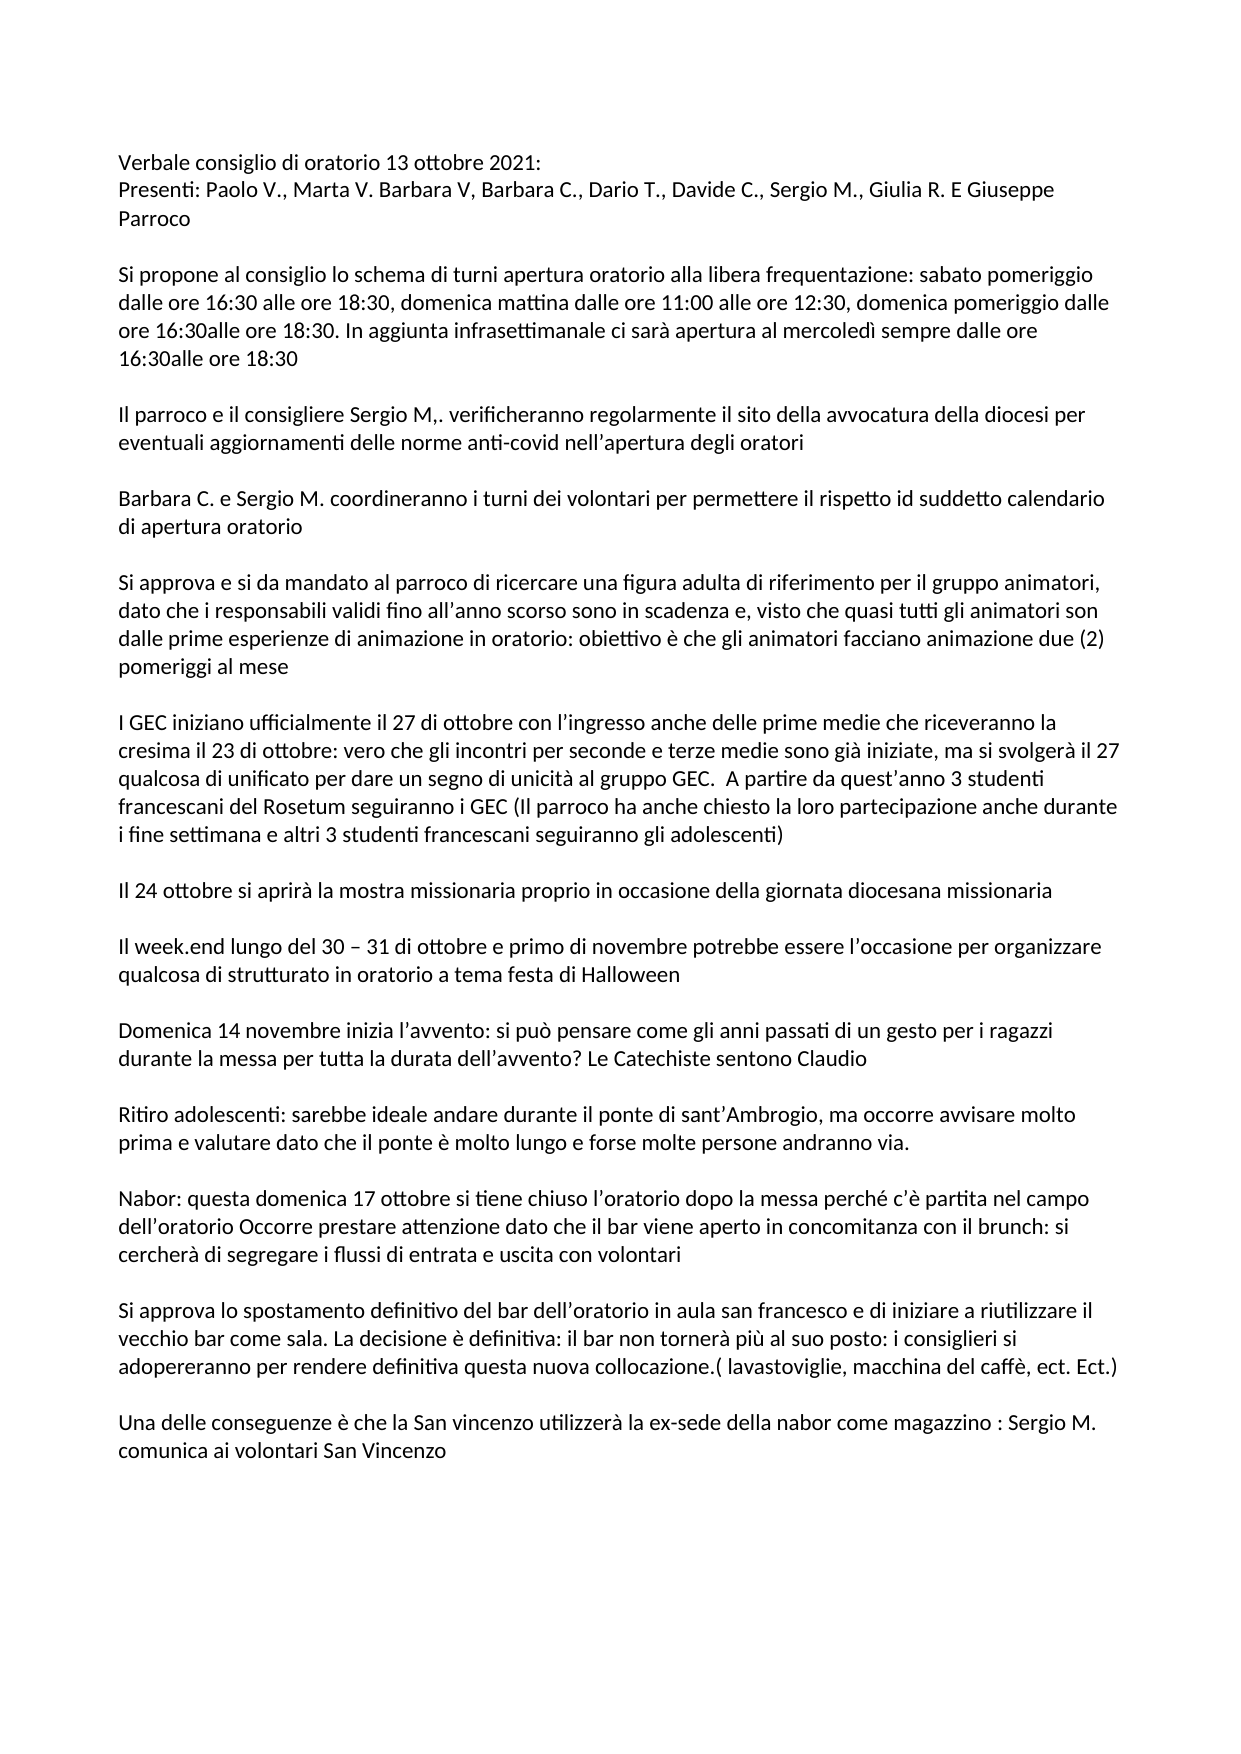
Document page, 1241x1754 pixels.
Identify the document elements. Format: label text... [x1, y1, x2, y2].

text Barbara C. e Sergio M. coordineranno i turni dei volontari per permettere il rispetto id suddetto calendario di apertura oratorio [118, 484, 1122, 540]
text Presenti: Paolo V., Marta V. Barbara V, Barbara C., Dario T., Davide C., Sergio M., Giulia R. E Giuseppe Parroco [118, 176, 1122, 232]
text Il parroco e il consigliere Sergio M,. verificheranno regolarmente il sito della avvocatura della diocesi per eventuali aggiornamenti delle norme anti-covid nell’apertura degli oratori [118, 400, 1122, 456]
text Nabor: questa domenica 17 ottobre si tiene chiuso l’oratorio dopo la messa perché c’è partita nel campo dell’oratorio Occorre prestare attenzione dato che il bar viene aperto in concomitanza con il brunch: si cercherà di segregare i flussi di entrata e uscita con volontari [118, 1184, 1122, 1268]
text Si approva lo spostamento definitivo del bar dell’oratorio in aula san francesco e di iniziare a riutilizzare il vecchio bar come sala. La decisione è definitiva: il bar non tornerà più al suo posto: i consiglieri si adopereranno per rendere definitiva questa nuova collocazione.( lavastoviglie, macchina del caffè, ect. Ect.) [118, 1296, 1122, 1381]
text Si propone al consiglio lo schema di turni apertura oratorio alla libera frequentazione: sabato pomeriggio dalle ore 16:30 alle ore 18:30, domenica mattina dalle ore 11:00 alle ore 12:30, domenica pomeriggio dalle ore 16:30alle ore 18:30. In aggiunta infrasettimanale ci sarà apertura al mercoledì sempre dalle ore 16:30alle ore 18:30 [118, 260, 1122, 372]
text Si approva e si da mandato al parroco di ricercare una figura adulta di riferimento per il gruppo animatori, dato che i responsabili validi fino all’anno scorso sono in scadenza e, visto che quasi tutti gli animatori son dalle prime esperienze di animazione in oratorio: obiettivo è che gli animatori facciano animazione due (2) pomeriggi al mese [118, 568, 1122, 680]
text Domenica 14 novembre inizia l’avvento: si può pensare come gli anni passati di un gesto per i ragazzi durante la messa per tutta la durata dell’avvento? Le Catechiste sentono Claudio [118, 1016, 1122, 1072]
text I GEC iniziano ufficialmente il 27 di ottobre con l’ingresso anche delle prime medie che riceveranno la cresima il 23 di ottobre: vero che gli incontri per seconde e terze medie sono già iniziate, ma si svolgerà il 27 qualcosa di unificato per dare un segno di unicità al gruppo GEC. A partire da quest’anno 3 studenti francescani del Rosetum seguiranno i GEC (Il parroco ha anche chiesto la loro partecipazione anche durante i fine settimana e altri 3 studenti francescani seguiranno gli adolescenti) [118, 708, 1122, 848]
text Una delle conseguenze è che la San vincenzo utilizzerà la ex-sede della nabor come magazzino : Sergio M. comunica ai volontari San Vincenzo [118, 1408, 1122, 1464]
text Il 24 ottobre si aprirà la mostra missionaria proprio in occasione della giornata diocesana missionaria [118, 876, 1122, 904]
text Verbale consiglio di oratorio 13 ottobre 2021: [118, 148, 1122, 176]
text Il week.end lungo del 30 – 31 di ottobre e primo di novembre potrebbe essere l’occasione per organizzare qualcosa di strutturato in oratorio a tema festa di Halloween [118, 932, 1122, 988]
text Ritiro adolescenti: sarebbe ideale andare durante il ponte di sant’Ambrogio, ma occorre avvisare molto prima e valutare dato che il ponte è molto lungo e forse molte persone andranno via. [118, 1100, 1122, 1156]
